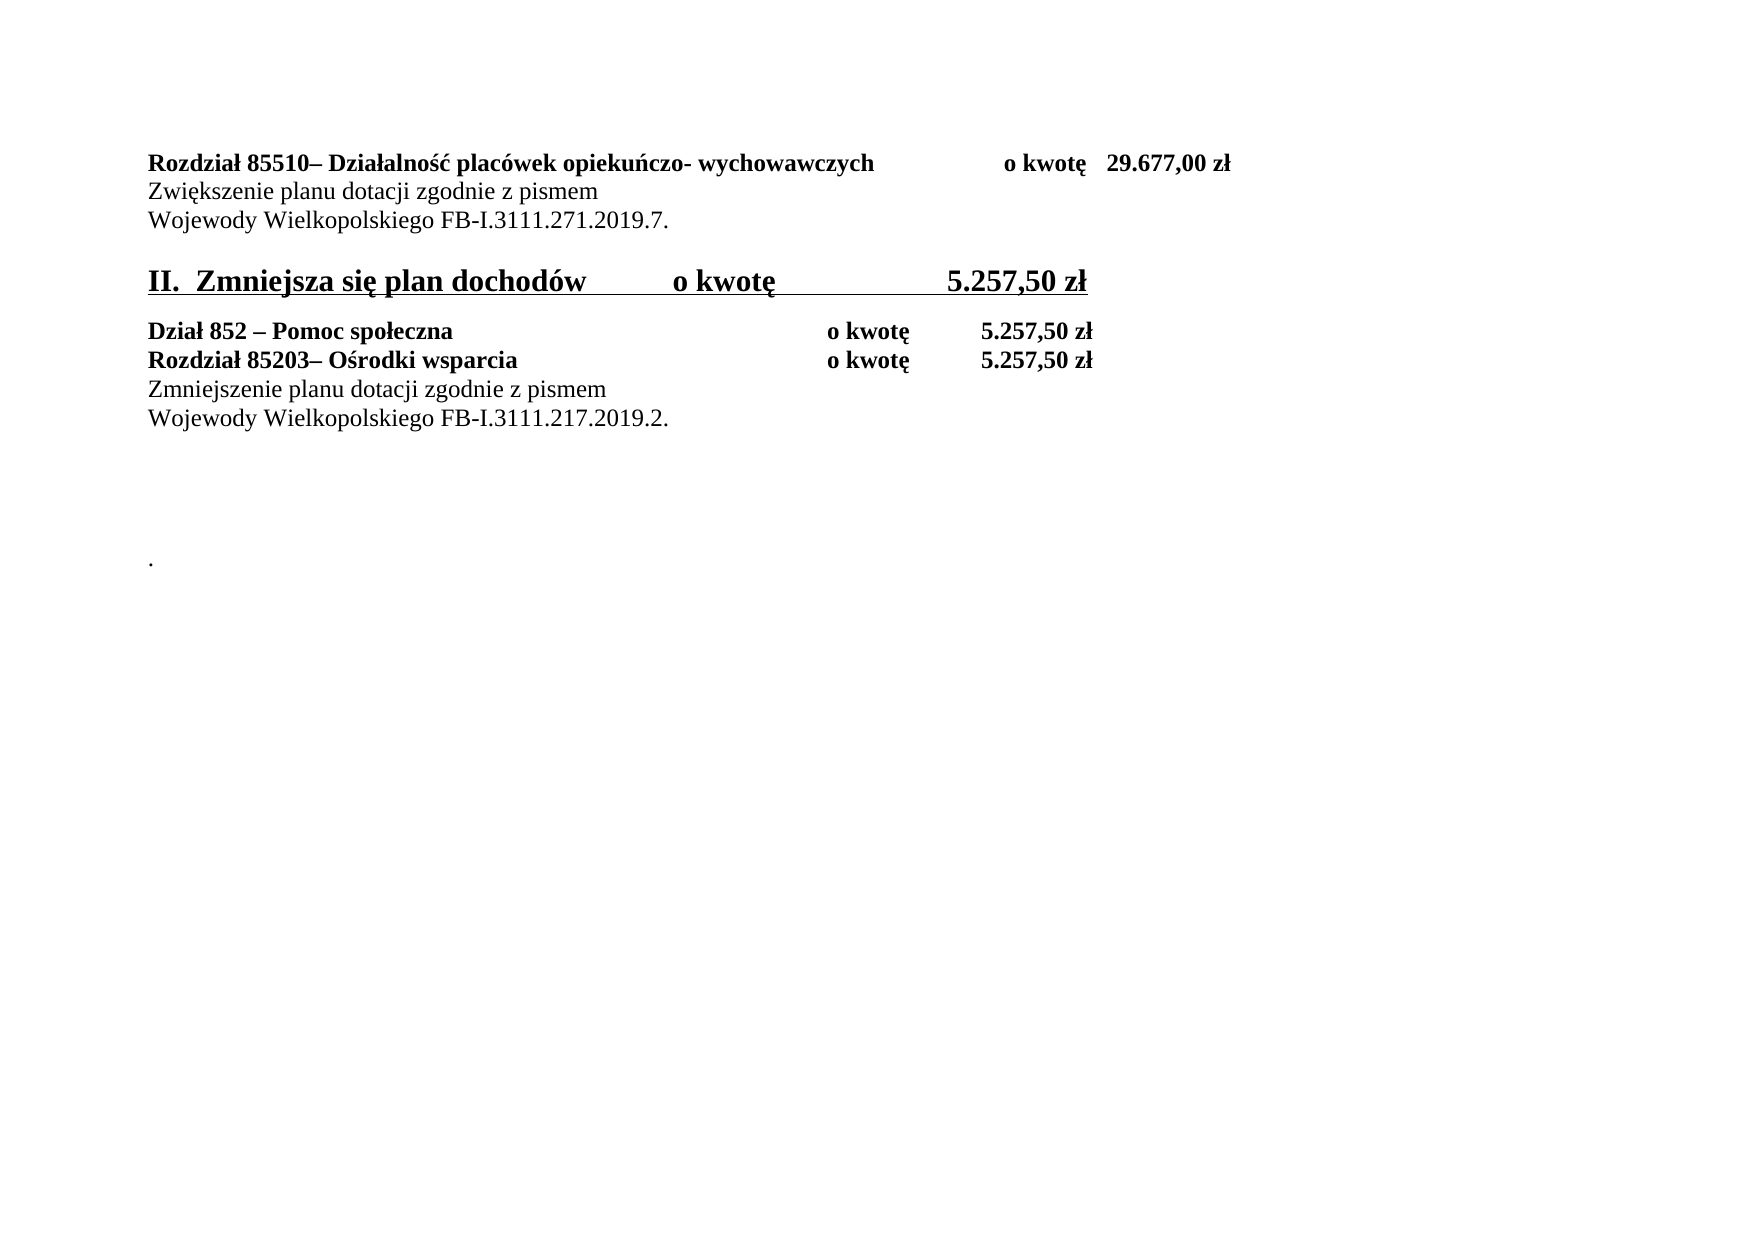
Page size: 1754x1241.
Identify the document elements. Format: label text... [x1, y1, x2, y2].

text . [148, 543, 1606, 572]
text Rozdział 85203– Ośrodki wsparcia o kwotę 5.257,50 zł [148, 345, 1267, 374]
text II. Zmniejsza się plan dochodów o kwotę 5.257,50 zł [148, 263, 1606, 298]
text Wojewody Wielkopolskiego FB-I.3111.217.2019.2. [148, 403, 1606, 431]
text Zwiększenie planu dotacji zgodnie z pismem [148, 176, 1606, 205]
text Wojewody Wielkopolskiego FB-I.3111.271.2019.7. [148, 205, 1606, 234]
text Dział 852 – Pomoc społeczna o kwotę 5.257,50 zł [148, 316, 1267, 345]
text Zmniejszenie planu dotacji zgodnie z pismem [148, 374, 1606, 403]
text Rozdział 85510– Działalność placówek opiekuńczo- wychowawczych o kwotę 29.677,00 zł [148, 148, 1267, 176]
